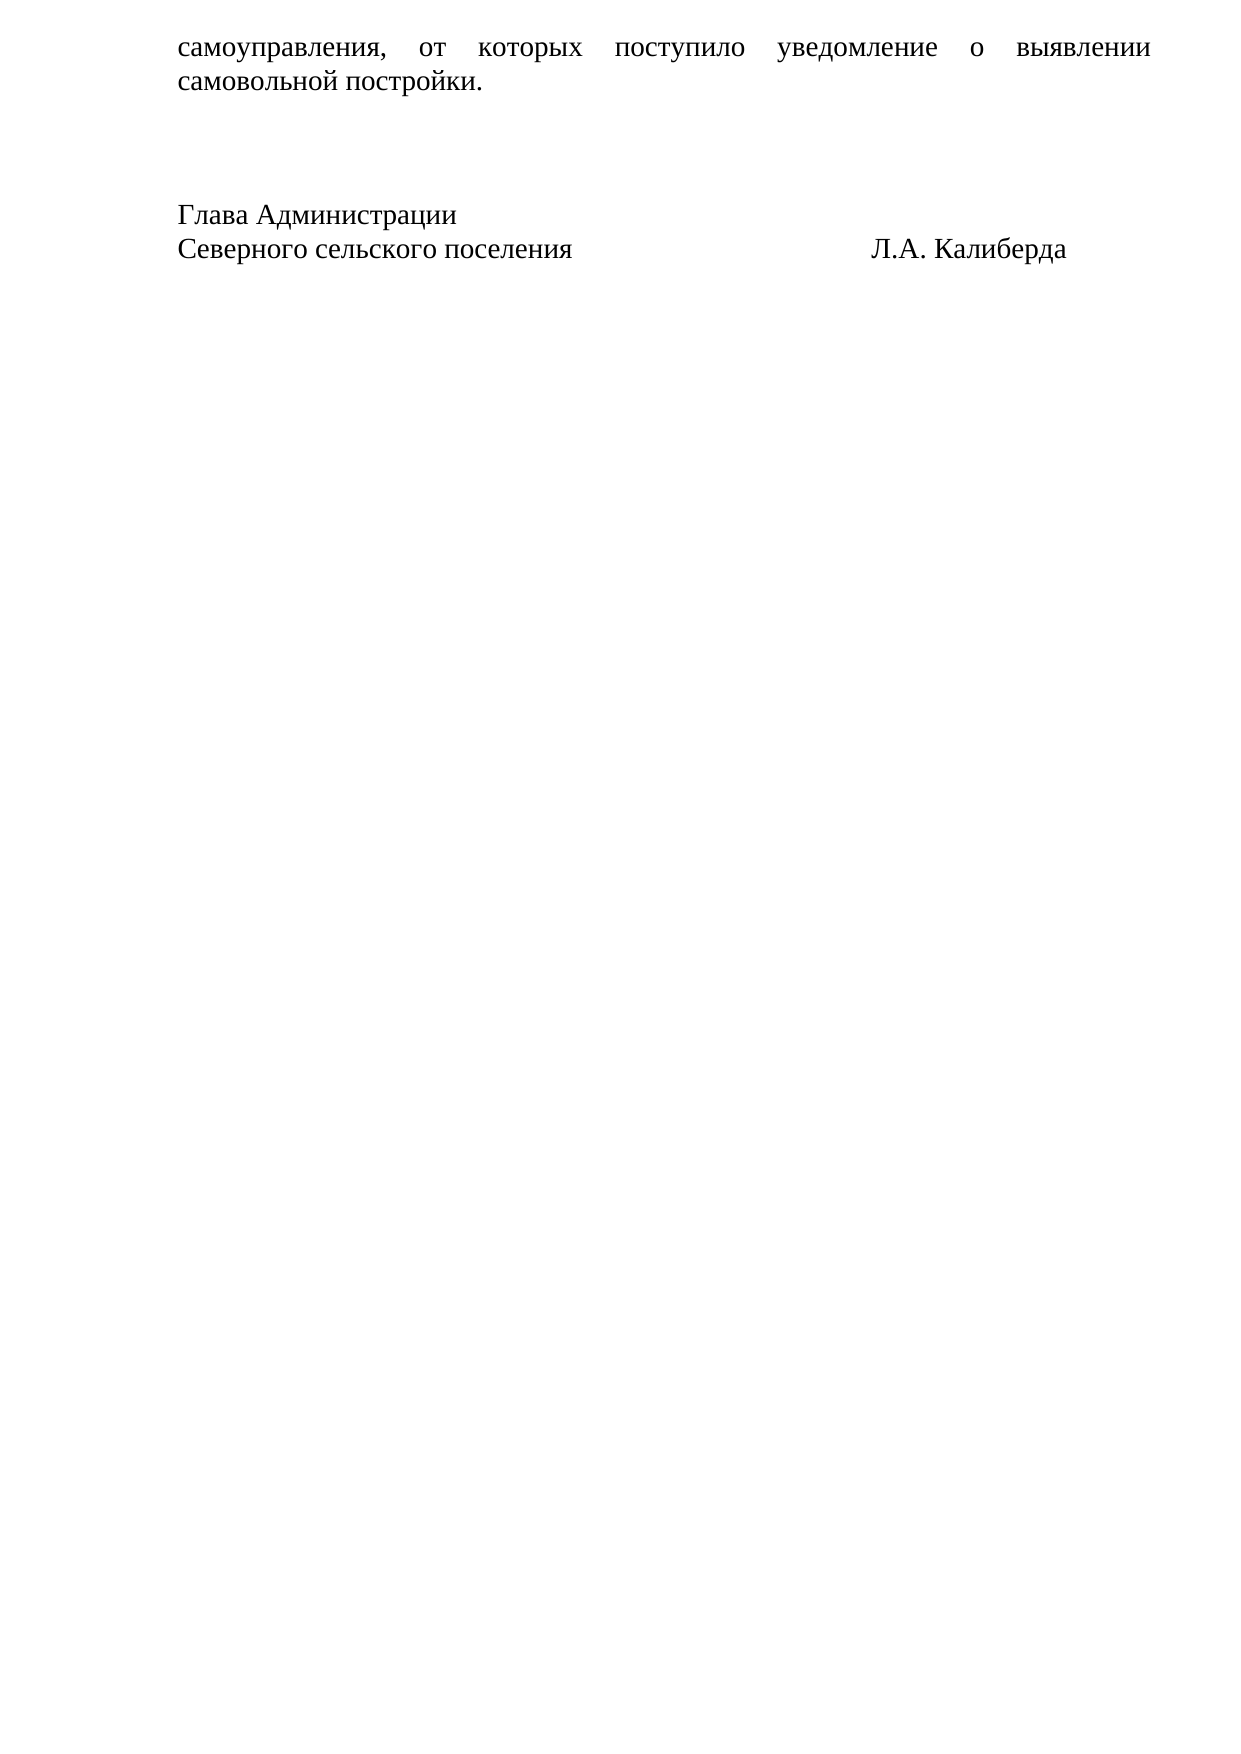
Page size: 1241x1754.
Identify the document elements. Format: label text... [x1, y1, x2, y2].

text Глава Администрации [177, 197, 1152, 231]
text Северного сельского поселения Л.А. Калиберда [177, 231, 1152, 264]
text самоуправления, от которых поступило уведомление о выявлении самовольной постройки. [177, 29, 1152, 97]
